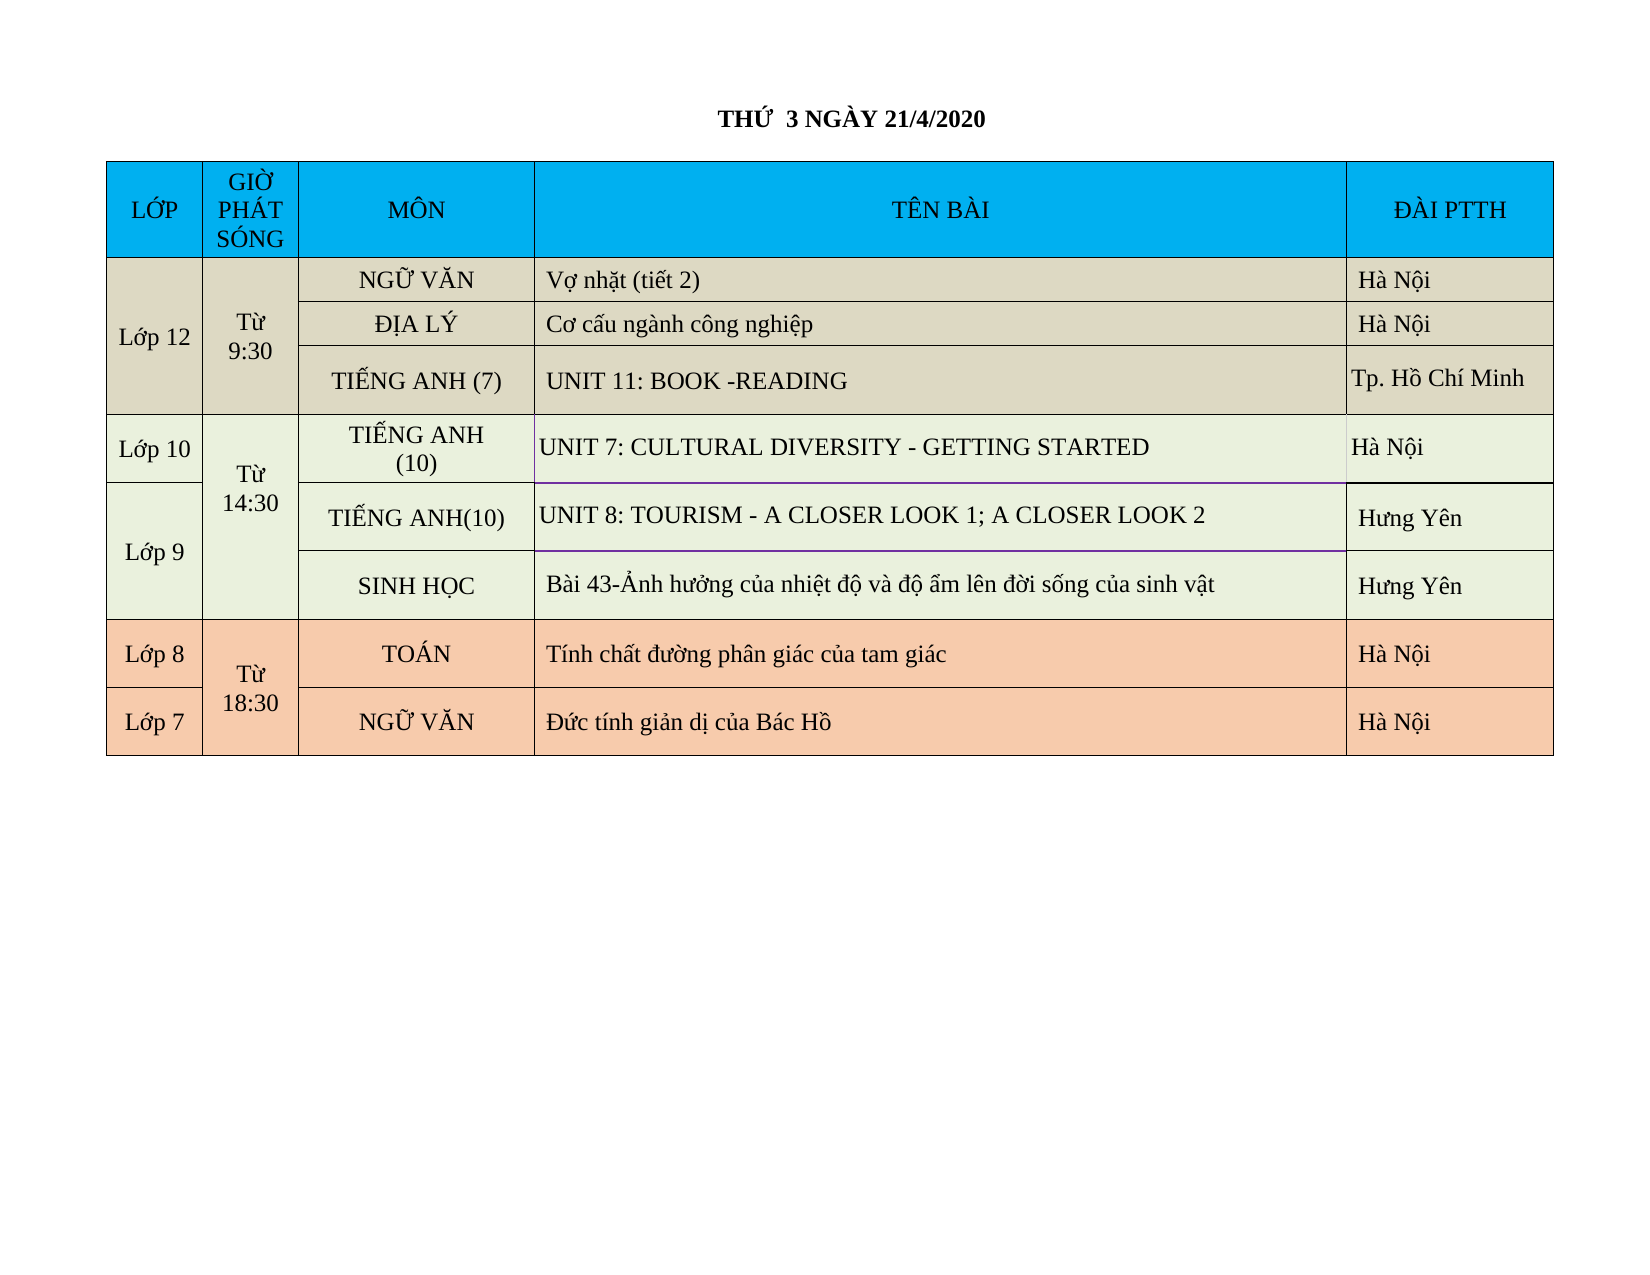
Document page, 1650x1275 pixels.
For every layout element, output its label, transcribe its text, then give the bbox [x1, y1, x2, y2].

table_header TÊN BÀI [535, 162, 1346, 257]
table_cell Từ 18:30 [203, 620, 298, 755]
table_cell Tính chất đường phân giác của tam giác [535, 620, 1346, 687]
table_cell Hà Nội [1347, 688, 1553, 755]
table_cell Hà Nội [1347, 620, 1553, 687]
table_cell Hưng Yên [1347, 484, 1553, 550]
table_cell TOÁN [299, 620, 534, 687]
table_cell TIẾNG ANH (10) [299, 415, 534, 482]
table_cell Lớp 9 [107, 483, 202, 619]
table_cell NGỮ VĂN [299, 688, 534, 755]
text THỨ 3 NGÀY 21/4/2020 [177, 104, 1526, 132]
table_cell Đức tính giản dị của Bác Hồ [535, 688, 1346, 755]
table_cell ĐỊA LÝ [299, 302, 534, 345]
table_cell Từ 9:30 [203, 258, 298, 414]
table_cell Lớp 10 [107, 415, 202, 482]
table_cell Hưng Yên [1347, 551, 1553, 619]
table_header GIỜ PHÁT SÓNG [203, 162, 298, 257]
table_cell Hà Nội [1347, 415, 1553, 482]
table_cell Tp. Hồ Chí Minh [1347, 346, 1553, 414]
table_cell UNIT 11: BOOK -READING [535, 346, 1346, 414]
table_cell SINH HỌC [299, 551, 534, 619]
table_header LỚP [107, 162, 202, 257]
table_cell Lớp 8 [107, 620, 202, 687]
table_cell Từ 14:30 [203, 415, 298, 619]
table_cell Hà Nội [1347, 258, 1553, 301]
table_cell UNIT 8: TOURISM - A CLOSER LOOK 1; A CLOSER LOOK 2 [535, 484, 1346, 550]
table_cell NGỮ VĂN [299, 258, 534, 301]
table_cell Vợ nhặt (tiết 2) [535, 258, 1346, 301]
table_cell TIẾNG ANH (7) [299, 346, 534, 414]
table_cell Cơ cấu ngành công nghiệp [535, 302, 1346, 345]
table_cell Lớp 12 [107, 258, 202, 414]
table_cell Lớp 7 [107, 688, 202, 755]
table_cell TIẾNG ANH(10) [299, 483, 534, 550]
table_cell UNIT 7: CULTURAL DIVERSITY - GETTING STARTED [535, 415, 1346, 482]
table_cell Bài 43-Ảnh hưởng của nhiệt độ và độ ẩm lên đời sống của sinh vật [535, 552, 1346, 619]
table_header MÔN [299, 162, 534, 257]
table_header ĐÀI PTTH [1347, 162, 1553, 257]
table_cell Hà Nội [1347, 302, 1553, 345]
